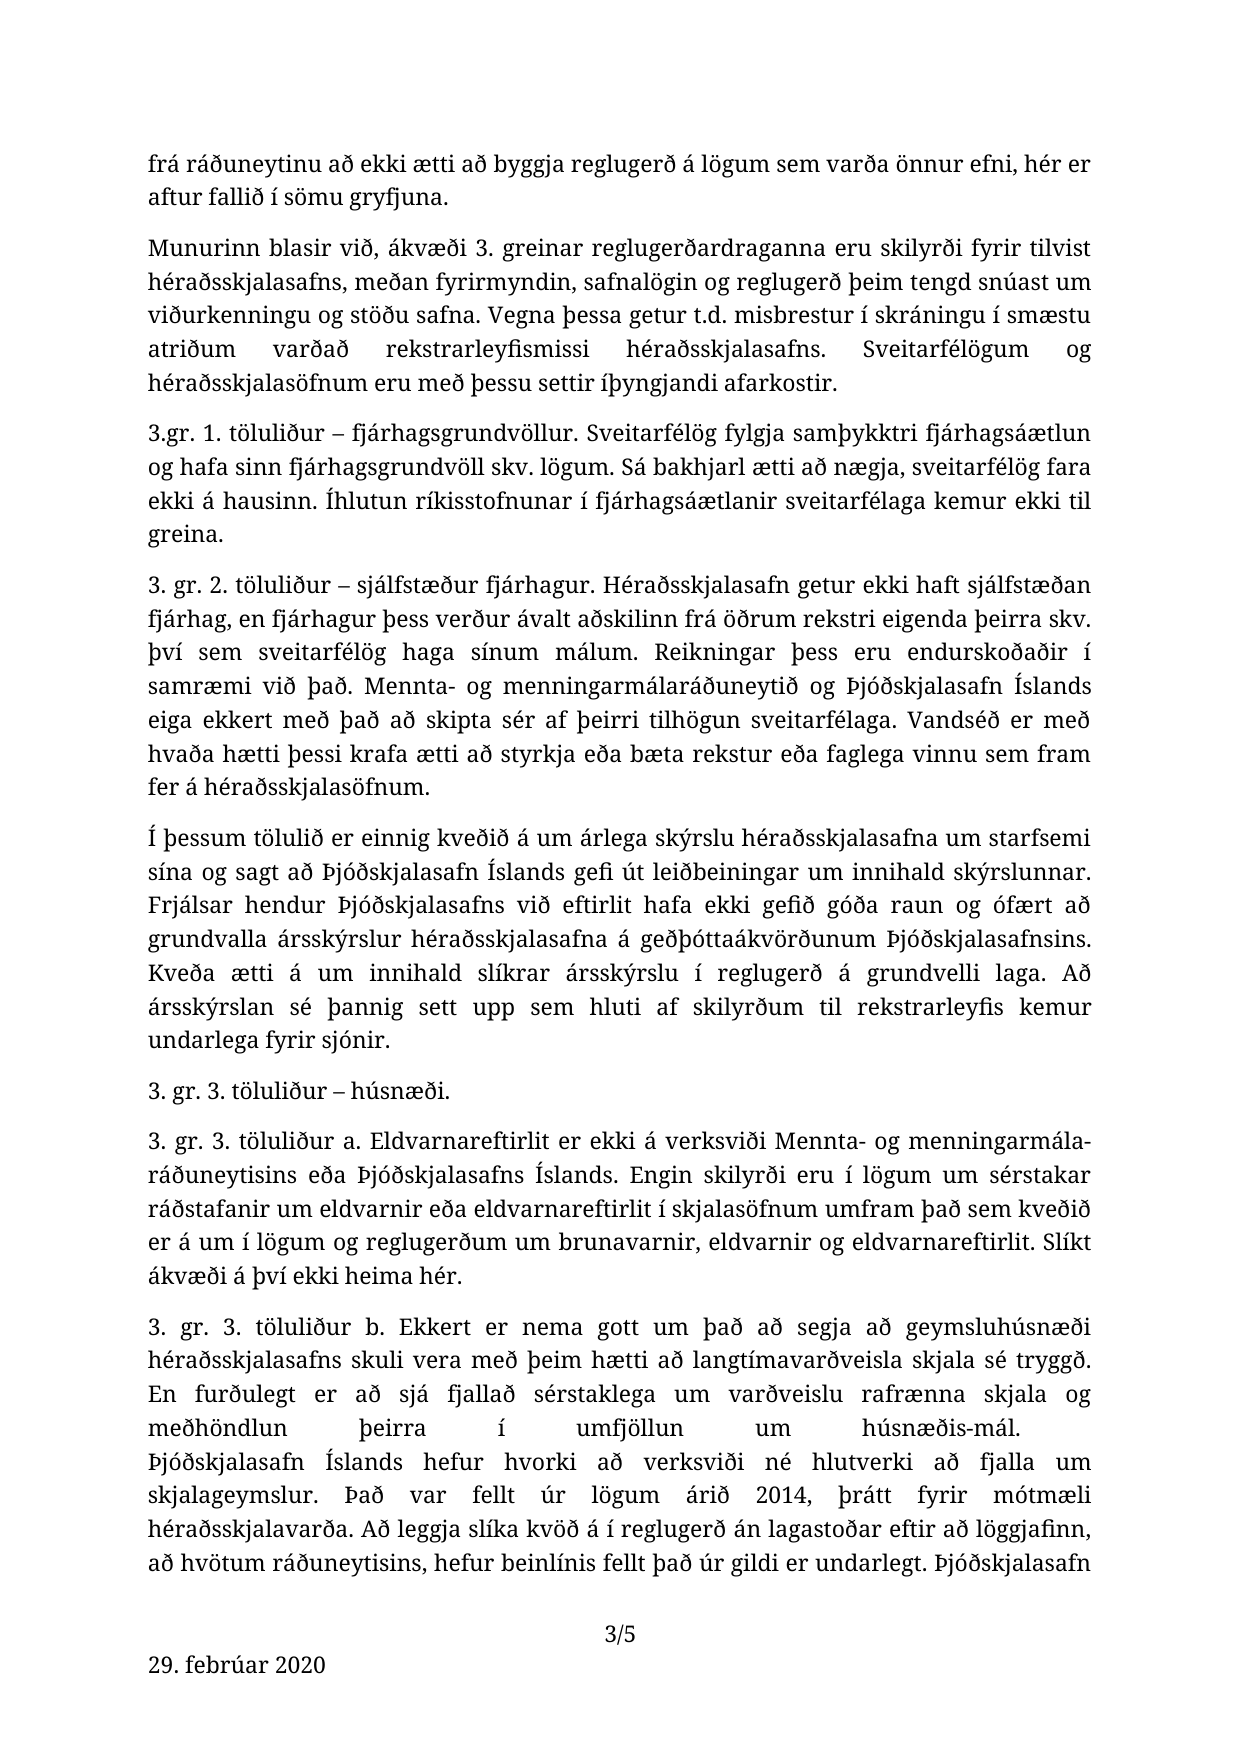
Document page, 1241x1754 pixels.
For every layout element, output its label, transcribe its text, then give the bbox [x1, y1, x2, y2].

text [148, 148, 1093, 213]
text Í þessum tölulið er einnig kveðið á um árlega skýrslu héraðsskjalasafna um starfsemi sína og sagt að Þjóðskjalasafn Íslands gefi út leiðbeiningar um innihald skýrslunnar. Frjálsar hendur Þjóðskjalasafns við eftirlit hafa ekki gefið góða raun og ófært að grundvalla ársskýrslur héraðsskjalasafna á geðþóttaákvörðunum Þjóðskjalasafnsins. Kveða ætti á um innihald slíkrar ársskýrslu í reglugerð á grundvelli laga. Að ársskýrslan sé þannig sett upp sem hluti af skilyrðum til rekstrarleyfis kemur undarlega fyrir sjónir. [148, 822, 1093, 1056]
text 3. gr. 3. töluliður – húsnæði. [148, 1075, 1093, 1106]
text 3.gr. 1. töluliður – fjárhagsgrundvöllur. Sveitarfélög fylgja samþykktri fjárhagsáætlun og hafa sinn fjárhagsgrundvöll skv. lögum. Sá bakhjarl ætti að nægja, sveitarfélög fara ekki á hausinn. Íhlutun ríkisstofnunar í fjárhagsáætlanir sveitarfélaga kemur ekki til greina. [148, 417, 1093, 550]
text 3. gr. 3. töluliður a. Eldvarnareftirlit er ekki á verksviði Mennta- og menningarmála-ráðuneytisins eða Þjóðskjalasafns Íslands. Engin skilyrði eru í lögum um sérstakar ráðstafanir um eldvarnir eða eldvarnareftirlit í skjalasöfnum umfram það sem kveðið er á um í lögum og reglugerðum um brunavarnir, eldvarnir og eldvarnareftirlit. Slíkt ákvæði á því ekki heima hér. [148, 1125, 1093, 1291]
text Munurinn blasir við, ákvæði 3. greinar reglugerðardraganna eru skilyrði fyrir tilvist héraðsskjalasafns, meðan fyrirmyndin, safnalögin og reglugerð þeim tengd snúast um viðurkenningu og stöðu safna. Vegna þessa getur t.d. misbrestur í skráningu í smæstu atriðum varðað rekstrarleyfismissi héraðsskjalasafns. Sveitarfélögum og héraðsskjalasöfnum eru með þessu settir íþyngjandi afarkostir. [148, 232, 1093, 398]
text 3. gr. 2. töluliður – sjálfstæður fjárhagur. Héraðsskjalasafn getur ekki haft sjálfstæðan fjárhag, en fjárhagur þess verður ávalt aðskilinn frá öðrum rekstri eigenda þeirra skv. því sem sveitarfélög haga sínum málum. Reikningar þess eru endurskoðaðir í samræmi við það. Mennta- og menningarmálaráðuneytið og Þjóðskjalasafn Íslands eiga ekkert með það að skipta sér af þeirri tilhögun sveitarfélaga. Vandséð er með hvaða hætti þessi krafa ætti að styrkja eða bæta rekstur eða faglega vinnu sem fram fer á héraðsskjalasöfnum. [148, 569, 1093, 803]
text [148, 1311, 1093, 1578]
